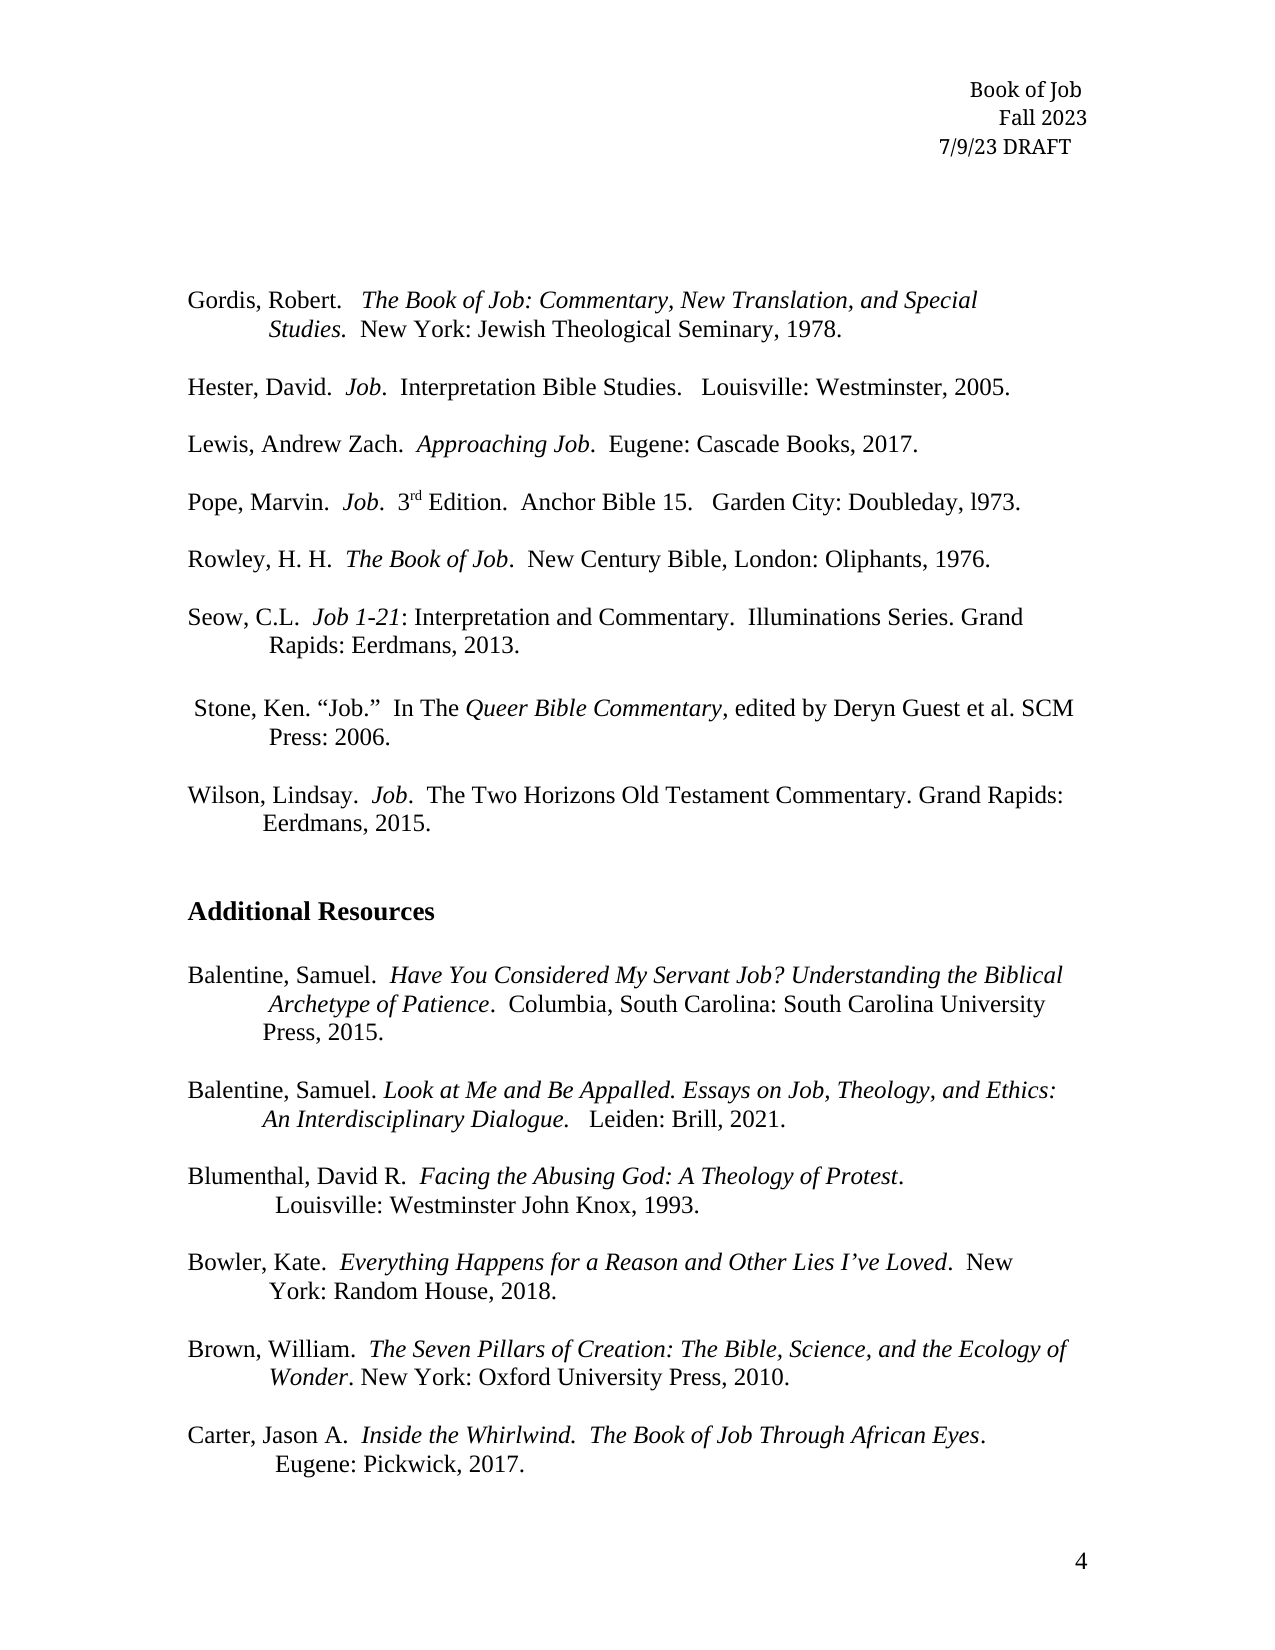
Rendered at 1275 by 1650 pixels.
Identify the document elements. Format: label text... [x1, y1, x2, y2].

text Lewis, Andrew Zach. Approaching Job. Eugene: Cascade Books, 2017. [187, 429, 1087, 458]
text Rowley, H. H. The Book of Job. New Century Bible, London: Oliphants, 1976. [187, 544, 1087, 573]
text Gordis, Robert. The Book of Job: Commentary, New Translation, and Special [187, 286, 1087, 314]
text Eugene: Pickwick, 2017. [187, 1449, 1087, 1477]
text Eerdmans, 2015. [187, 808, 1087, 837]
text Louisville: Westminster John Knox, 1993. [187, 1190, 1087, 1219]
text Rapids: Eerdmans, 2013. [187, 631, 1087, 659]
text Wonder. New York: Oxford University Press, 2010. [187, 1362, 1087, 1391]
text Stone, Ken. “Job.” In The Queer Bible Commentary, edited by Deryn Guest et al. SCM [187, 693, 1087, 722]
text Brown, William. The Seven Pillars of Creation: The Bible, Science, and the Ecology of [187, 1334, 1087, 1362]
text Studies. New York: Jewish Theological Seminary, 1978. [187, 314, 1087, 343]
text Bowler, Kate. Everything Happens for a Reason and Other Lies I’ve Loved. New [187, 1247, 1087, 1276]
text Press: 2006. [187, 722, 1087, 751]
text Wilson, Lindsay. Job. The Two Horizons Old Testament Commentary. Grand Rapids: [187, 780, 1087, 808]
text Balentine, Samuel. Look at Me and Be Appalled. Essays on Job, Theology, and Ethics: [187, 1075, 1087, 1104]
text Seow, C.L. Job 1-21: Interpretation and Commentary. Illuminations Series. Grand [187, 602, 1087, 631]
text Hester, David. Job. Interpretation Bible Studies. Louisville: Westminster, 2005. [187, 372, 1087, 401]
text Balentine, Samuel. Have You Considered My Servant Job? Understanding the Biblical [187, 960, 1087, 989]
text Carter, Jason A. Inside the Whirlwind. The Book of Job Through African Eyes. [187, 1420, 1087, 1449]
text Blumenthal, David R. Facing the Abusing God: A Theology of Protest. [187, 1161, 1087, 1190]
text York: Random House, 2018. [187, 1276, 1087, 1305]
text An Interdisciplinary Dialogue. Leiden: Brill, 2021. [187, 1104, 1087, 1132]
text Additional Resources [187, 895, 1087, 926]
text Archetype of Patience. Columbia, South Carolina: South Carolina University Press, 2015. [262, 989, 1087, 1046]
text Pope, Marvin. Job. 3rd Edition. Anchor Bible 15. Garden City: Doubleday, l973. [187, 487, 1087, 516]
